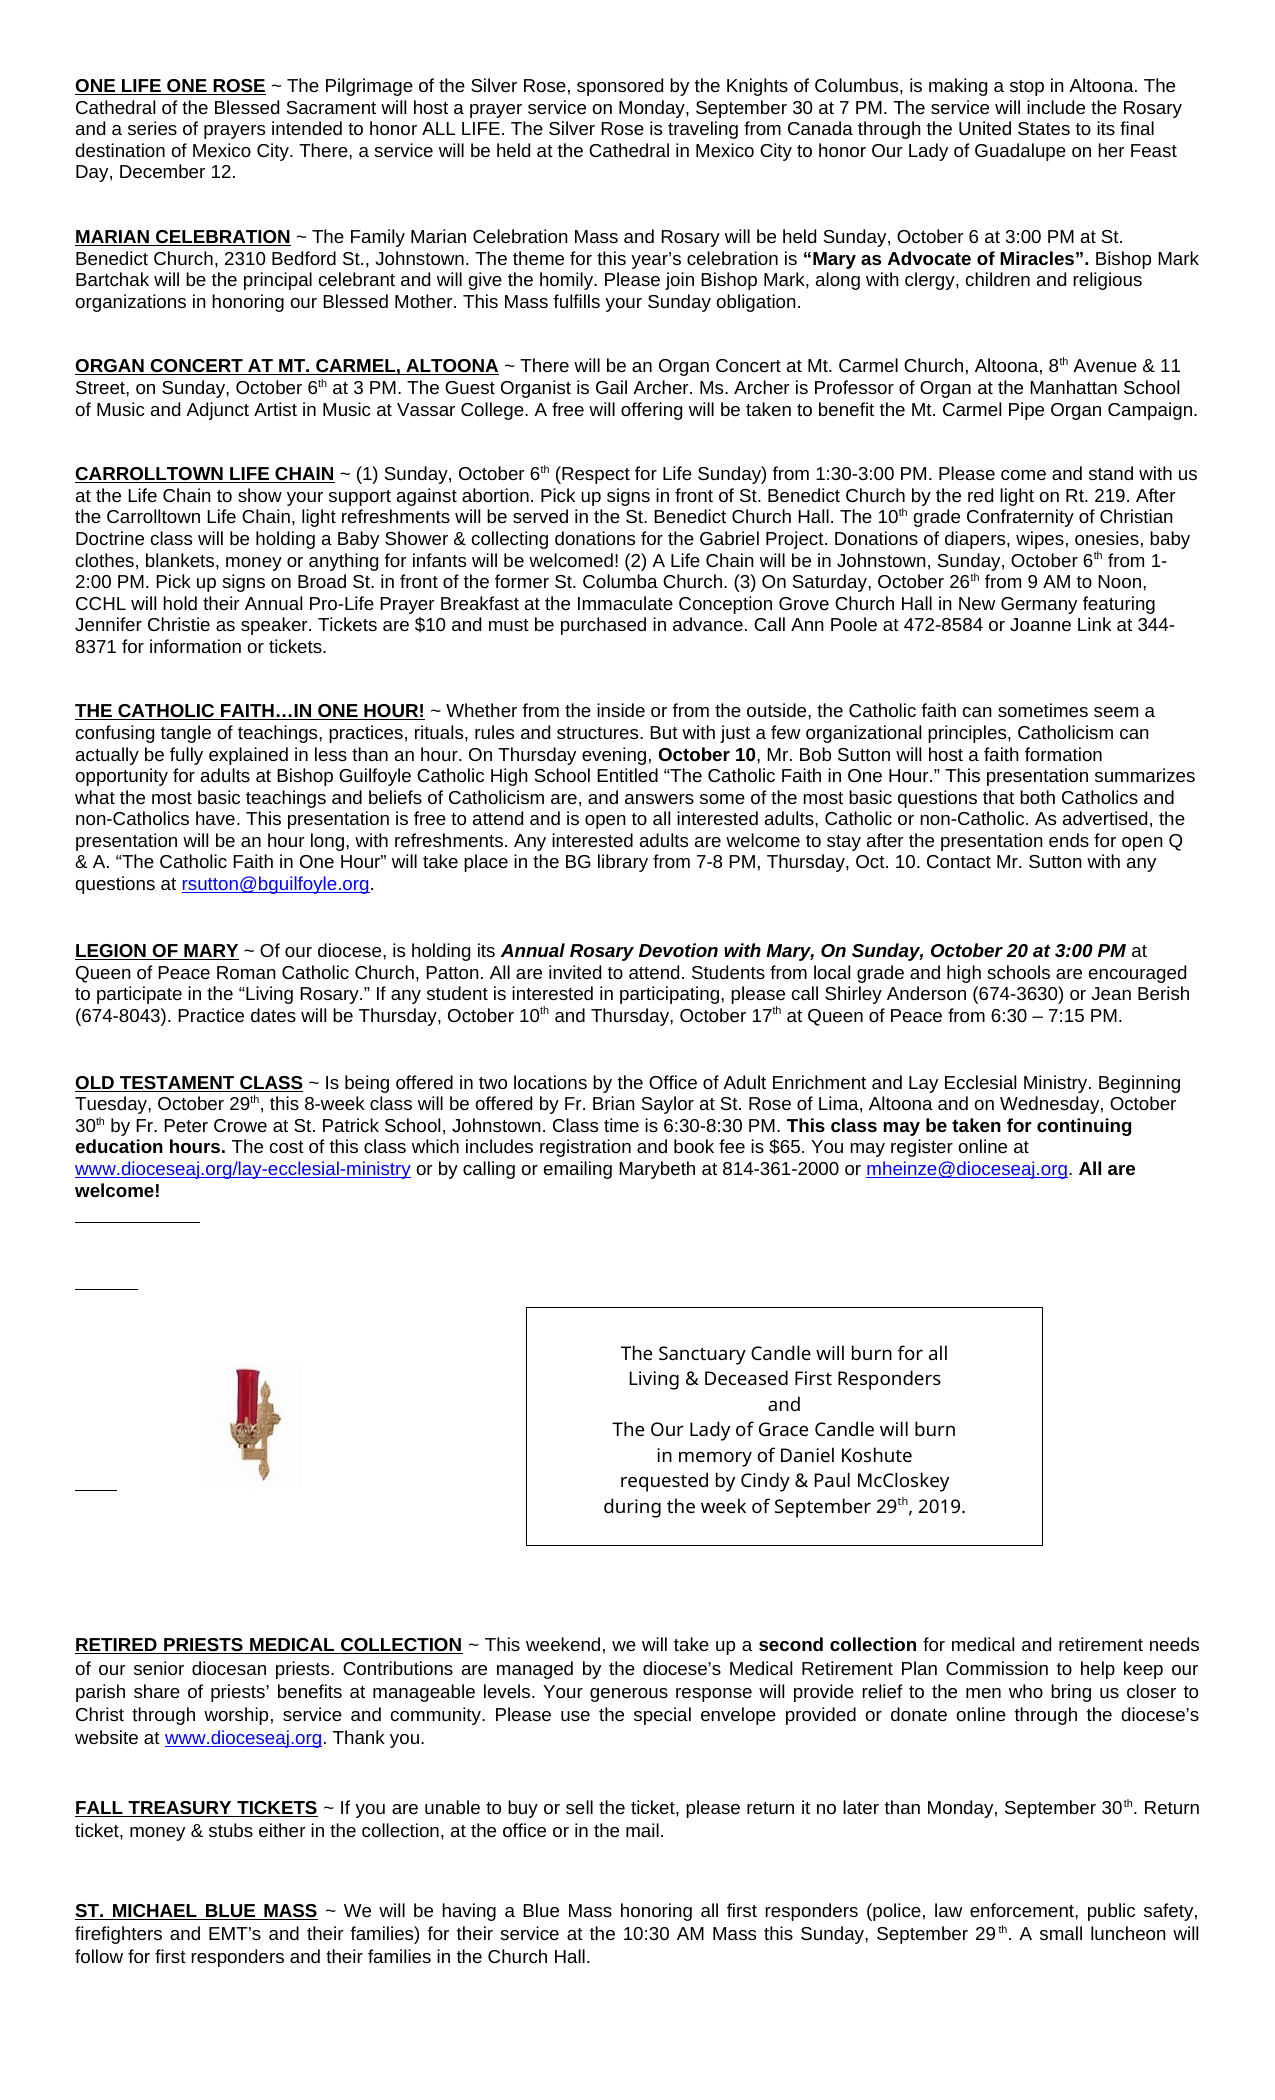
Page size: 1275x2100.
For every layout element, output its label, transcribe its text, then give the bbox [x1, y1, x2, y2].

picture [206, 1363, 303, 1489]
text CARROLLTOWN LIFE CHAIN ~ (1) Sunday, October 6th (Respect for Life Sunday) from 1:30-3:00 PM. Please come and stand with us at the Life Chain to show your support against abortion. Pick up signs in front of St. Benedict Church by the red light on Rt. 219. After the Carrolltown Life Chain, light refreshments will be served in the St. Benedict Church Hall. The 10th grade Confraternity of Christian Doctrine class will be holding a Baby Shower & collecting donations for the Gabriel Project. Donations of diapers, wipes, onesies, baby clothes, blankets, money or anything for infants will be welcomed! (2) A Life Chain will be in Johnstown, Sunday, October 6th from 1-2:00 PM. Pick up signs on Broad St. in front of the former St. Columba Church. (3) On Saturday, October 26th from 9 AM to Noon, CCHL will hold their Annual Pro-Life Prayer Breakfast at the Immaculate Conception Grove Church Hall in New Germany featuring Jennifer Christie as speaker. Tickets are $10 and must be purchased in advance. Call Ann Poole at 472-8584 or Joanne Link at 344-8371 for information or tickets. [75, 463, 1200, 657]
text ST. MICHAEL BLUE MASS ~ We will be having a Blue Mass honoring all first responders (police, law enforcement, public safety, firefighters and EMT’s and their families) for their service at the 10:30 AM Mass this Sunday, September 29th. A small luncheon will follow for first responders and their families in the Church Hall. [75, 1900, 1200, 1968]
text FALL TREASURY TICKETS ~ If you are unable to buy or sell the ticket, please return it no later than Monday, September 30th. Return ticket, money & stubs either in the collection, at the office or in the mail. [75, 1797, 1200, 1842]
text MARIAN CELEBRATION ~ The Family Marian Celebration Mass and Rosary will be held Sunday, October 6 at 3:00 PM at St. Benedict Church, 2310 Bedford St., Johnstown. The theme for this year’s celebration is “Mary as Advocate of Miracles”. Bishop Mark Bartchak will be the principal celebrant and will give the homily. Please join Bishop Mark, along with clergy, children and religious organizations in honoring our Blessed Mother. This Mass fulfills your Sunday obligation. [75, 226, 1200, 312]
text ONE LIFE ONE ROSE ~ The Pilgrimage of the Silver Rose, sponsored by the Knights of Columbus, is making a stop in Altoona. The Cathedral of the Blessed Sacrament will host a prayer service on Monday, September 30 at 7 PM. The service will include the Rosary and a series of prayers intended to honor ALL LIFE. The Silver Rose is traveling from Canada through the United States to its final destination of Mexico City. There, a service will be held at the Cathedral in Mexico City to honor Our Lady of Guadalupe on her Feast Day, December 12. [75, 75, 1200, 183]
text THE CATHOLIC FAITH…IN ONE HOUR! ~ Whether from the inside or from the outside, the Catholic faith can sometimes seem a confusing tangle of teachings, practices, rituals, rules and structures. But with just a few organizational principles, Catholicism can actually be fully explained in less than an hour. On Thursday evening, October 10, Mr. Bob Sutton will host a faith formation opportunity for adults at Bishop Guilfoyle Catholic High School Entitled “The Catholic Faith in One Hour.” This presentation summarizes what the most basic teachings and beliefs of Catholicism are, and answers some of the most basic questions that both Catholics and non-Catholics have. This presentation is free to attend and is open to all interested adults, Catholic or non-Catholic. As advertised, the presentation will be an hour long, with refreshments. Any interested adults are welcome to stay after the presentation ends for open Q & A. “The Catholic Faith in One Hour” will take place in the BG library from 7-8 PM, Thursday, Oct. 10. Contact Mr. Sutton with any questions at rsutton@bguilfoyle.org. [75, 700, 1200, 894]
text LEGION OF MARY ~ Of our diocese, is holding its Annual Rosary Devotion with Mary, On Sunday, October 20 at 3:00 PM at Queen of Peace Roman Catholic Church, Patton. All are invited to attend. Students from local grade and high schools are encouraged to participate in the “Living Rosary.” If any student is interested in participating, please call Shirley Anderson (674-3630) or Jean Berish (674-8043). Practice dates will be Thursday, October 10th and Thursday, October 17th at Queen of Peace from 6:30 – 7:15 PM. [75, 940, 1200, 1026]
text RETIRED PRIESTS MEDICAL COLLECTION ~ This weekend, we will take up a second collection for medical and retirement needs of our senior diocesan priests. Contributions are managed by the diocese’s Medical Retirement Plan Commission to help keep our parish share of priests’ benefits at manageable levels. Your generous response will provide relief to the men who bring us closer to Christ through worship, service and community. Please use the special envelope provided or donate online through the diocese’s website at www.dioceseaj.org. Thank you. [75, 1634, 1200, 1749]
text ORGAN CONCERT AT MT. CARMEL, ALTOONA ~ There will be an Organ Concert at Mt. Carmel Church, Altoona, 8th Avenue & 11 Street, on Sunday, October 6th at 3 PM. The Guest Organist is Gail Archer. Ms. Archer is Professor of Organ at the Manhattan School of Music and Adjunct Artist in Music at Vassar College. A free will offering will be taken to benefit the Mt. Carmel Pipe Organ Campaign. [75, 355, 1200, 420]
text OLD TESTAMENT CLASS ~ Is being offered in two locations by the Office of Adult Enrichment and Lay Ecclesial Ministry. Beginning Tuesday, October 29th, this 8-week class will be offered by Fr. Brian Saylor at St. Rose of Lima, Altoona and on Wednesday, October 30th by Fr. Peter Crowe at St. Patrick School, Johnstown. Class time is 6:30-8:30 PM. This class may be taken for continuing education hours. The cost of this class which includes registration and book fee is $65. You may register online at www.dioceseaj.org/lay-ecclesial-ministry or by calling or emailing Marybeth at 814-361-2000 or mheinze@dioceseaj.org. All are welcome! [75, 1072, 1200, 1201]
